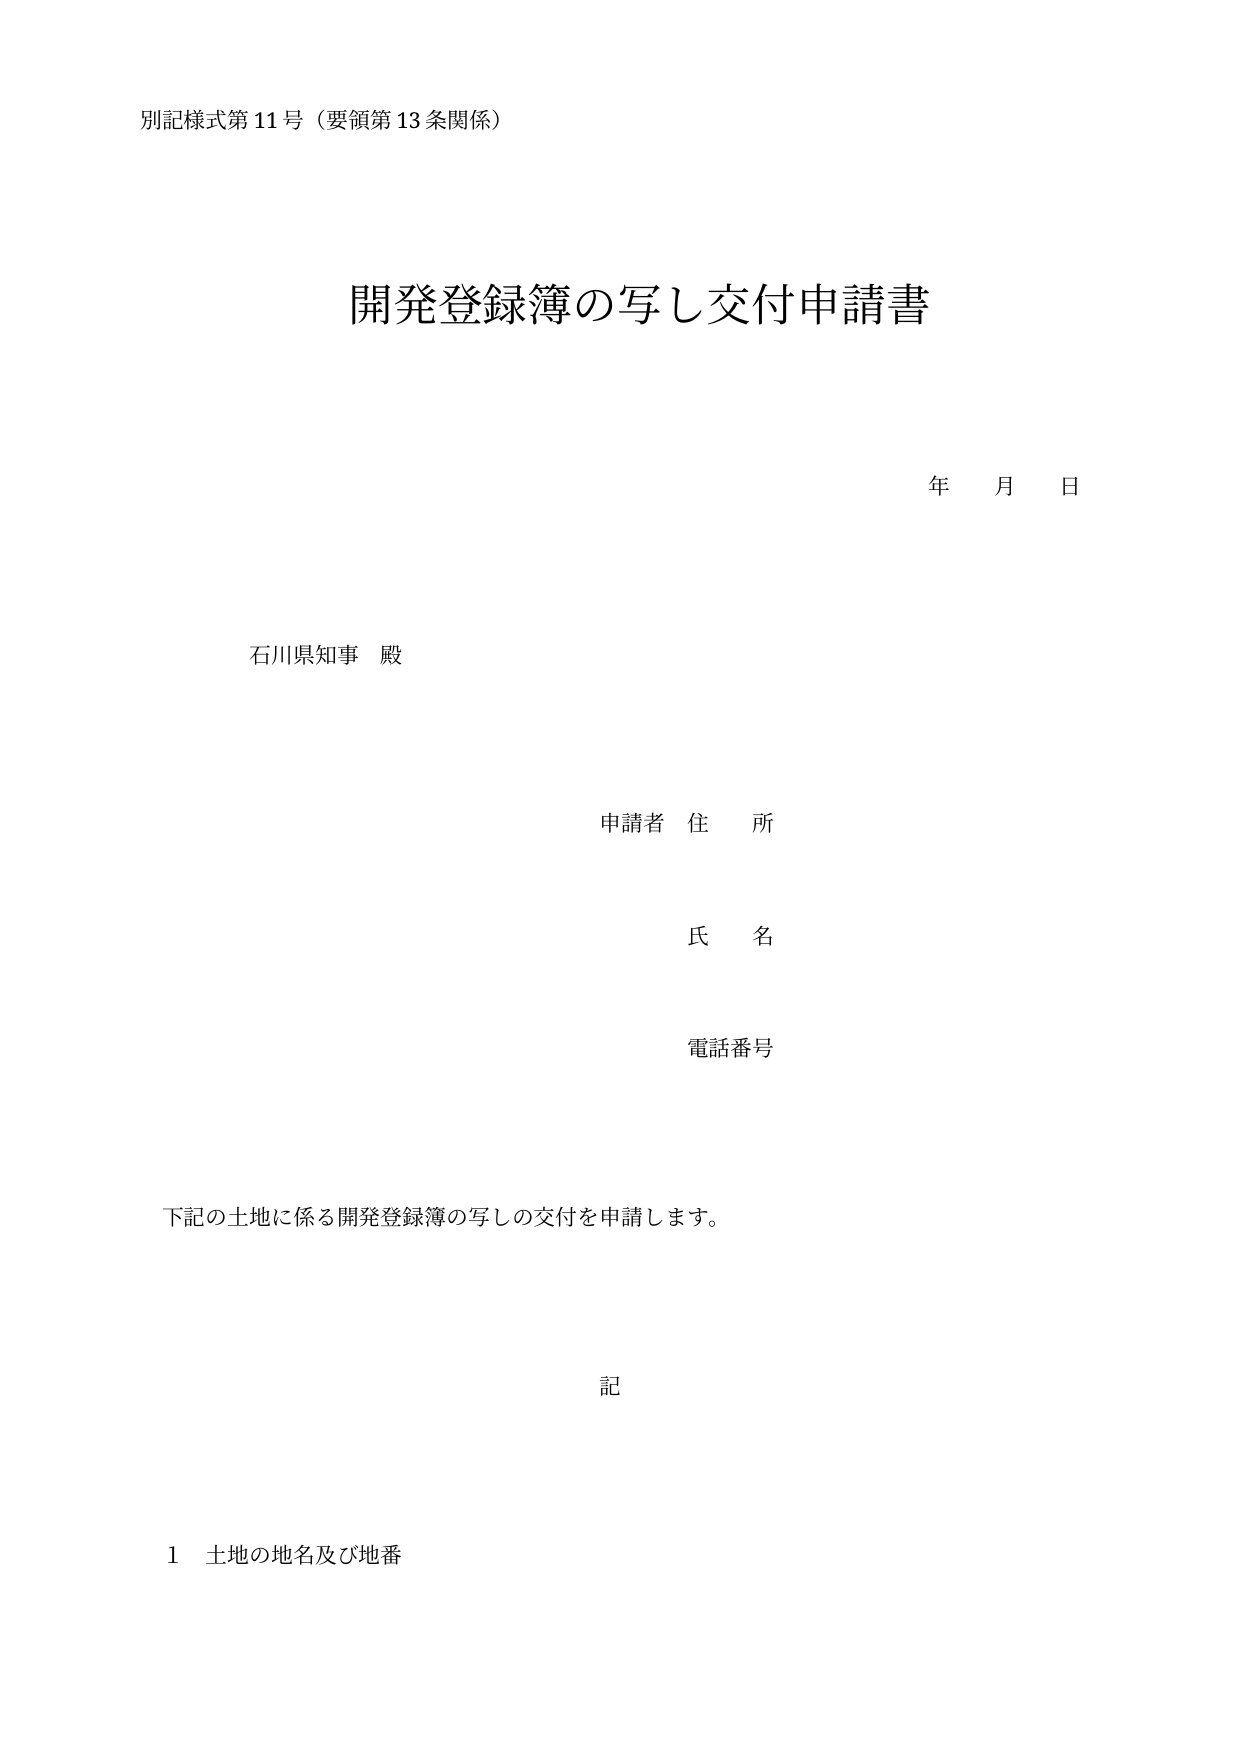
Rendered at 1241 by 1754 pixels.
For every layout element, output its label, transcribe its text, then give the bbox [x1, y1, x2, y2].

text 石川県知事 殿 [118, 626, 1167, 682]
text 年 月 日 [118, 457, 1167, 513]
text 記 [118, 1357, 1167, 1413]
text １ 土地の地名及び地番 [118, 1526, 1167, 1582]
text 開発登録簿の写し交付申請書 [118, 260, 1167, 344]
text 申請者 住 所 [118, 794, 1167, 851]
text 電話番号 [118, 1019, 1167, 1076]
text 別記様式第11号（要領第13条関係） [118, 91, 1167, 147]
text 氏 名 [118, 907, 1167, 963]
text 下記の土地に係る開発登録簿の写しの交付を申請します。 [118, 1188, 1167, 1244]
